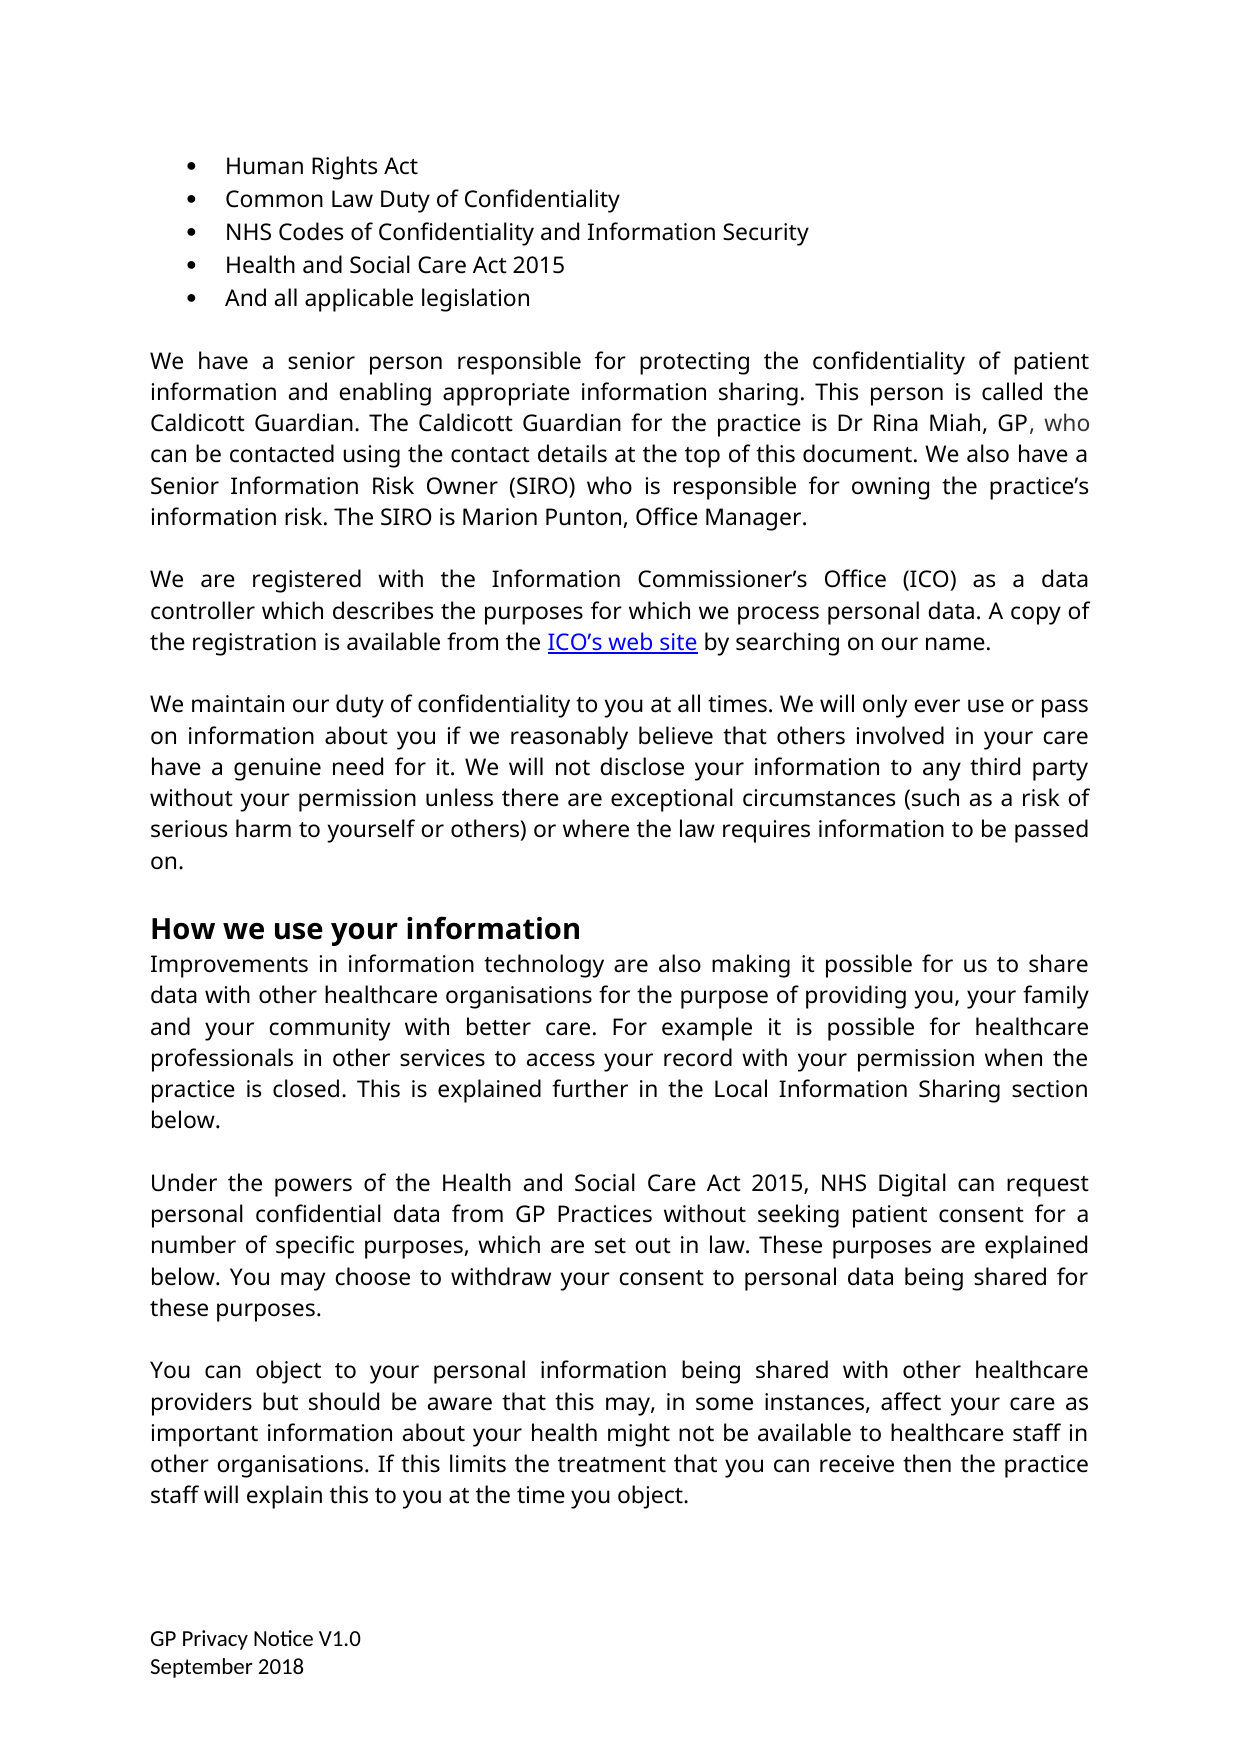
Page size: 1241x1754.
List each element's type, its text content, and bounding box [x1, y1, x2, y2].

list And all applicable legislation [187, 282, 1090, 313]
text Under the powers of the Health and Social Care Act 2015, NHS Digital can request personal confidential data from GP Practices without seeking patient consent for a number of specific purposes, which are set out in law. These purposes are explained below. You may choose to withdraw your consent to personal data being shared for these purposes. [150, 1167, 1090, 1323]
text Improvements in information technology are also making it possible for us to share data with other healthcare organisations for the purpose of providing you, your family and your community with better care. For example it is possible for healthcare professionals in other services to access your record with your permission when the practice is closed. This is explained further in the Local Information Sharing section below. [150, 948, 1090, 1136]
text We are registered with the Information Commissioner’s Office (ICO) as a data controller which describes the purposes for which we process personal data. A copy of the registration is available from the ICO’s web site by searching on our name. [150, 563, 1090, 657]
list Health and Social Care Act 2015 [187, 249, 1090, 280]
list Human Rights Act [187, 150, 1090, 181]
list NHS Codes of Confidentiality and Information Security [187, 216, 1090, 247]
text How we use your information [150, 908, 1090, 948]
text We maintain our duty of confidentiality to you at all times. We will only ever use or pass on information about you if we reasonably believe that others involved in your care have a genuine need for it. We will not disclose your information to any third party without your permission unless there are exceptional circumstances (such as a risk of serious harm to yourself or others) or where the law requires information to be passed on. [150, 688, 1090, 876]
list Common Law Duty of Confidentiality [187, 183, 1090, 214]
text You can object to your personal information being shared with other healthcare providers but should be aware that this may, in some instances, affect your care as important information about your health might not be available to healthcare staff in other organisations. If this limits the treatment that you can receive then the practice staff will explain this to you at the time you object. [150, 1354, 1090, 1511]
text We have a senior person responsible for protecting the confidentiality of patient information and enabling appropriate information sharing. This person is called the Caldicott Guardian. The Caldicott Guardian for the practice is Dr Rina Miah, GP, who can be contacted using the contact details at the top of this document. We also have a Senior Information Risk Owner (SIRO) who is responsible for owning the practice’s information risk. The SIRO is Marion Punton, Office Manager. [150, 344, 1090, 532]
